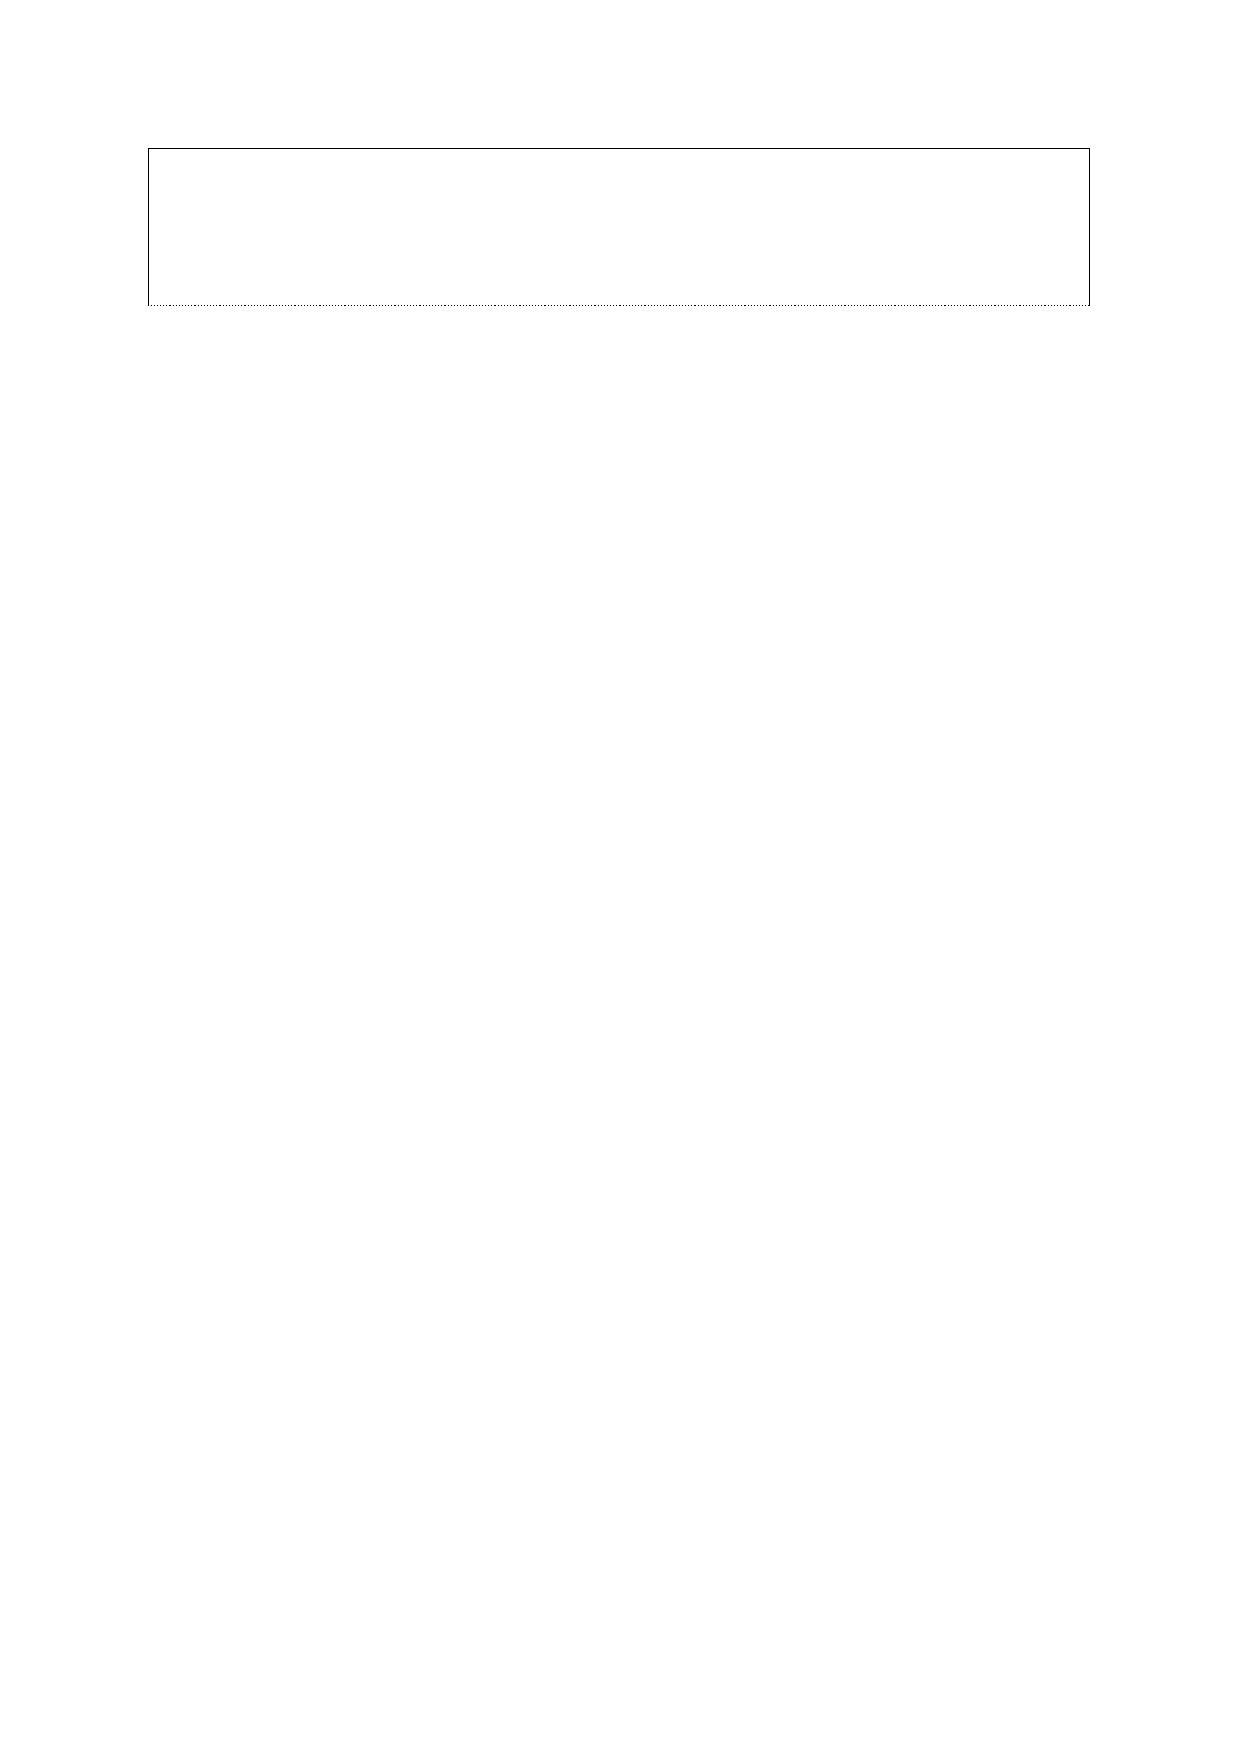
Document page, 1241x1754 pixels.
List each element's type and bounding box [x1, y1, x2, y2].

table_header [149, 149, 1089, 305]
